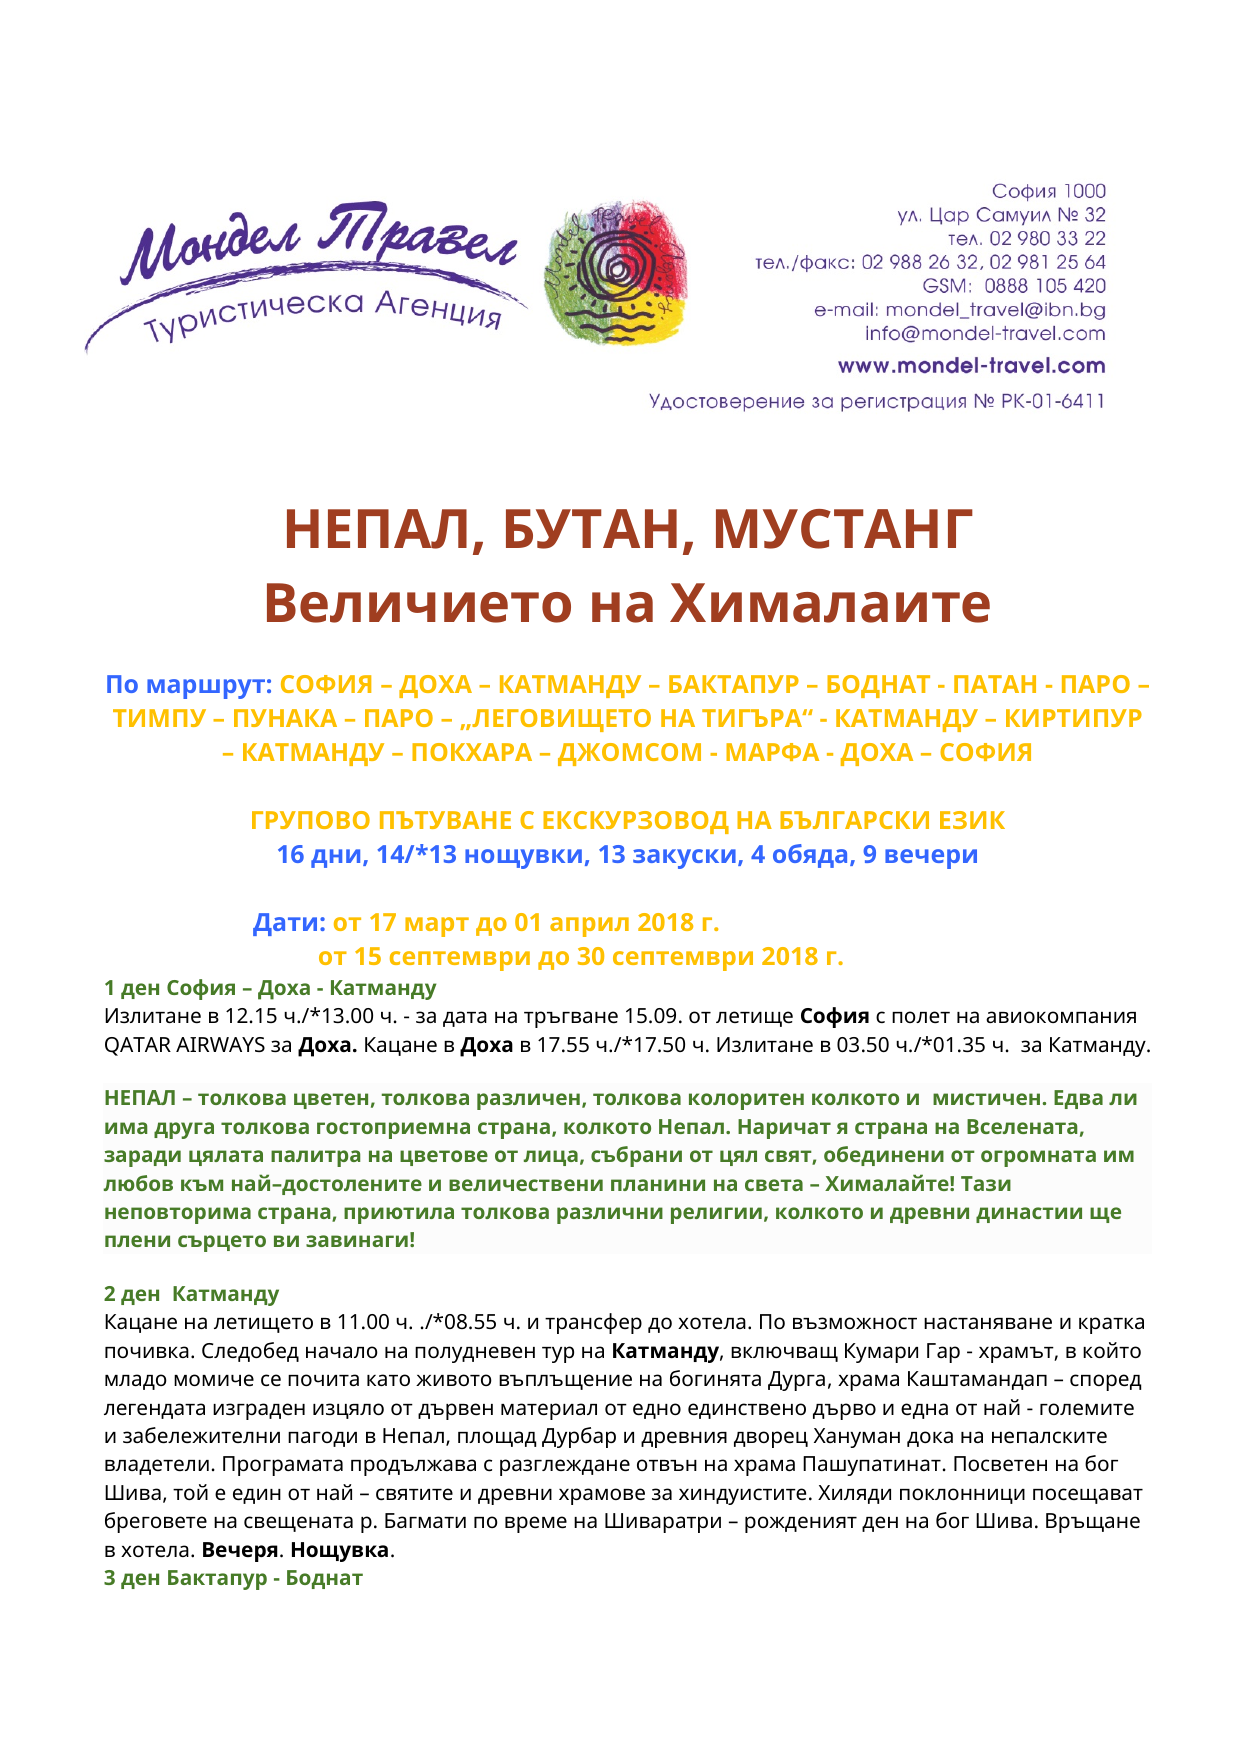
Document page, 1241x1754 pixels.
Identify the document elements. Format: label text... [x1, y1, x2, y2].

text от 15 септември до 30 септември 2018 г. [103, 939, 1152, 973]
text НЕПАЛ – толкова цветен, толкова различен, толкова колоритен колкото и мистичен. Едва ли има друга толкова гостоприемна страна, колкото Непал. Наричат я страна на Вселената, заради цялата палитра на цветове от лица, събрани от цял свят, обединени от огромната им любов към най–достолените и величествени планини на света – Хималайте! Тази неповторима страна, приютила толкова различни религии, колкото и древни династии ще плени сърцето ви завинаги! [103, 1083, 1152, 1254]
picture [59, 147, 1128, 426]
text Излитане в 12.15 ч./*13.00 ч. - за дата на тръгване 15.09. от летище София с полет на авиокомпания QATAR AIRWAYS за Доха. Кацане в Доха в 17.55 ч./*17.50 ч. Излитане в 03.50 ч./*01.35 ч. за Катманду. [103, 1001, 1152, 1058]
text 3 ден Бактапур - Боднат [166, 1563, 268, 1592]
text 2 ден Катманду [103, 1279, 1152, 1307]
text Дати: от 17 март до 01 април 2018 г. [103, 905, 1152, 939]
text По маршрут: СОФИЯ – ДОХА – КАТМАНДУ – БАКТАПУР – БОДНАТ - ПАТАН - ПАРО – ТИМПУ – ПУНАКА – ПАРО – „ЛЕГОВИЩЕТО НА ТИГЪРА“ - КАТМАНДУ – КИРТИПУР – КАТМАНДУ – ПОКХАРА – ДЖОМСОМ - МАРФА - ДОХА – СОФИЯ [103, 666, 1152, 769]
text НЕПАЛ, БУТАН, МУСТАНГ [103, 196, 1152, 564]
text ГРУПОВО ПЪТУВАНЕ С ЕКСКУРЗОВОД НА БЪЛГАРСКИ ЕЗИК [103, 803, 1152, 837]
text Величието на Хималаите [103, 564, 1152, 638]
text 16 дни, 14/*13 нощувки, 13 закуски, 4 обяда, 9 вечери [103, 837, 1152, 871]
text 3 ден Бактапур - Боднат [285, 1563, 1152, 1592]
text 1 ден София – Доха - Катманду [103, 973, 1152, 1001]
text Кацане на летището в 11.00 ч. ./*08.55 ч. и трансфер до хотела. По възможност настаняване и кратка почивка. Следобед начало на полудневен тур на Катманду, включващ Кумари Гар - храмът, в който младо момиче се почита като живото въплъщение на богинята Дурга, храма Каштамандап – според легендата изграден изцяло от дървен материал от едно единствено дърво и една от най - големите и забележителни пагоди в Непал, площад Дурбар и древния дворец Хануман дока на непалските владетели. Програмата продължава с разглеждане отвън на храма Пашупатинат. Посветен на бог Шива, той е един от най – святите и древни храмове за хиндуистите. Хиляди поклонници посещават бреговете на свещената р. Багмати по време на Шиваратри – рожденият ден на бог Шива. Връщане в хотела. Вечеря. Нощувка. [103, 1307, 1152, 1563]
